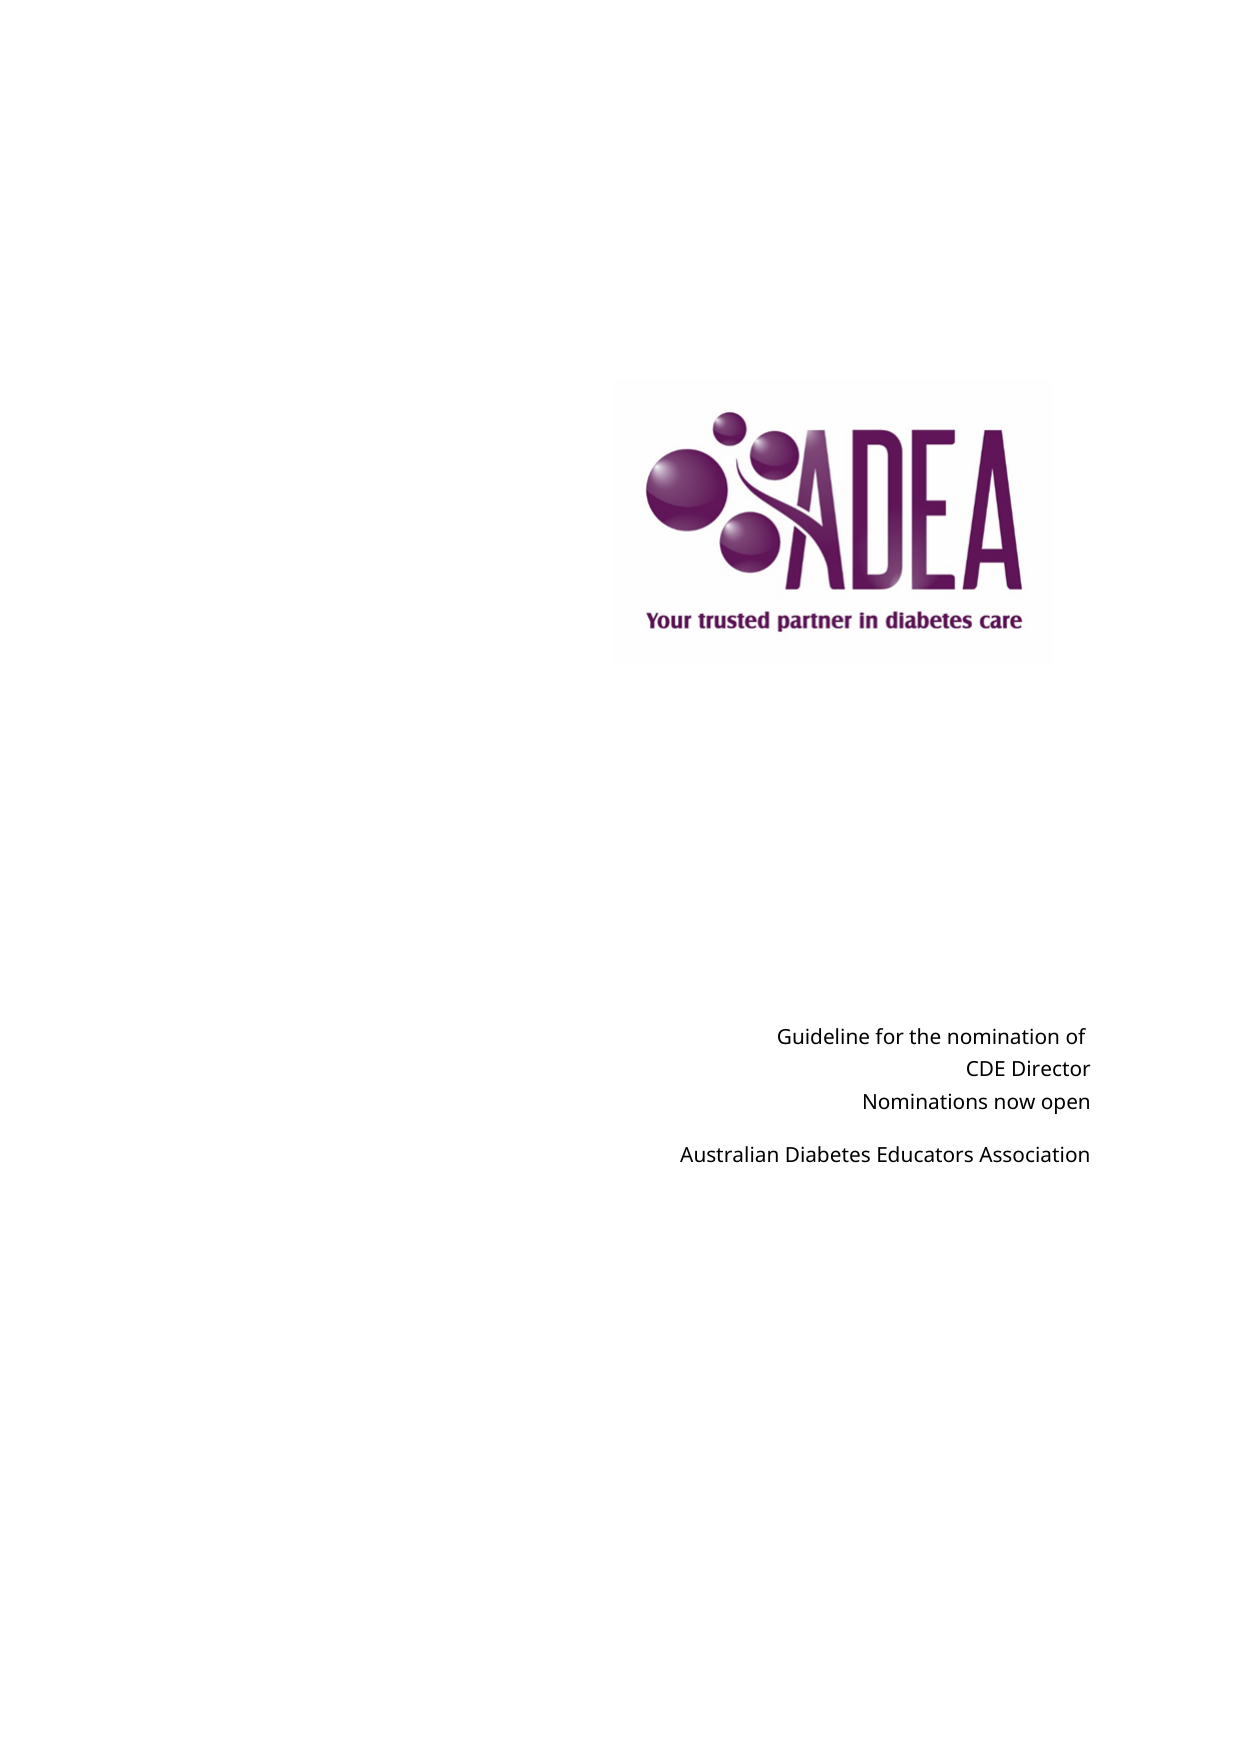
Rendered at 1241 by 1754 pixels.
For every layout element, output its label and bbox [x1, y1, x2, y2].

picture [613, 379, 1055, 665]
